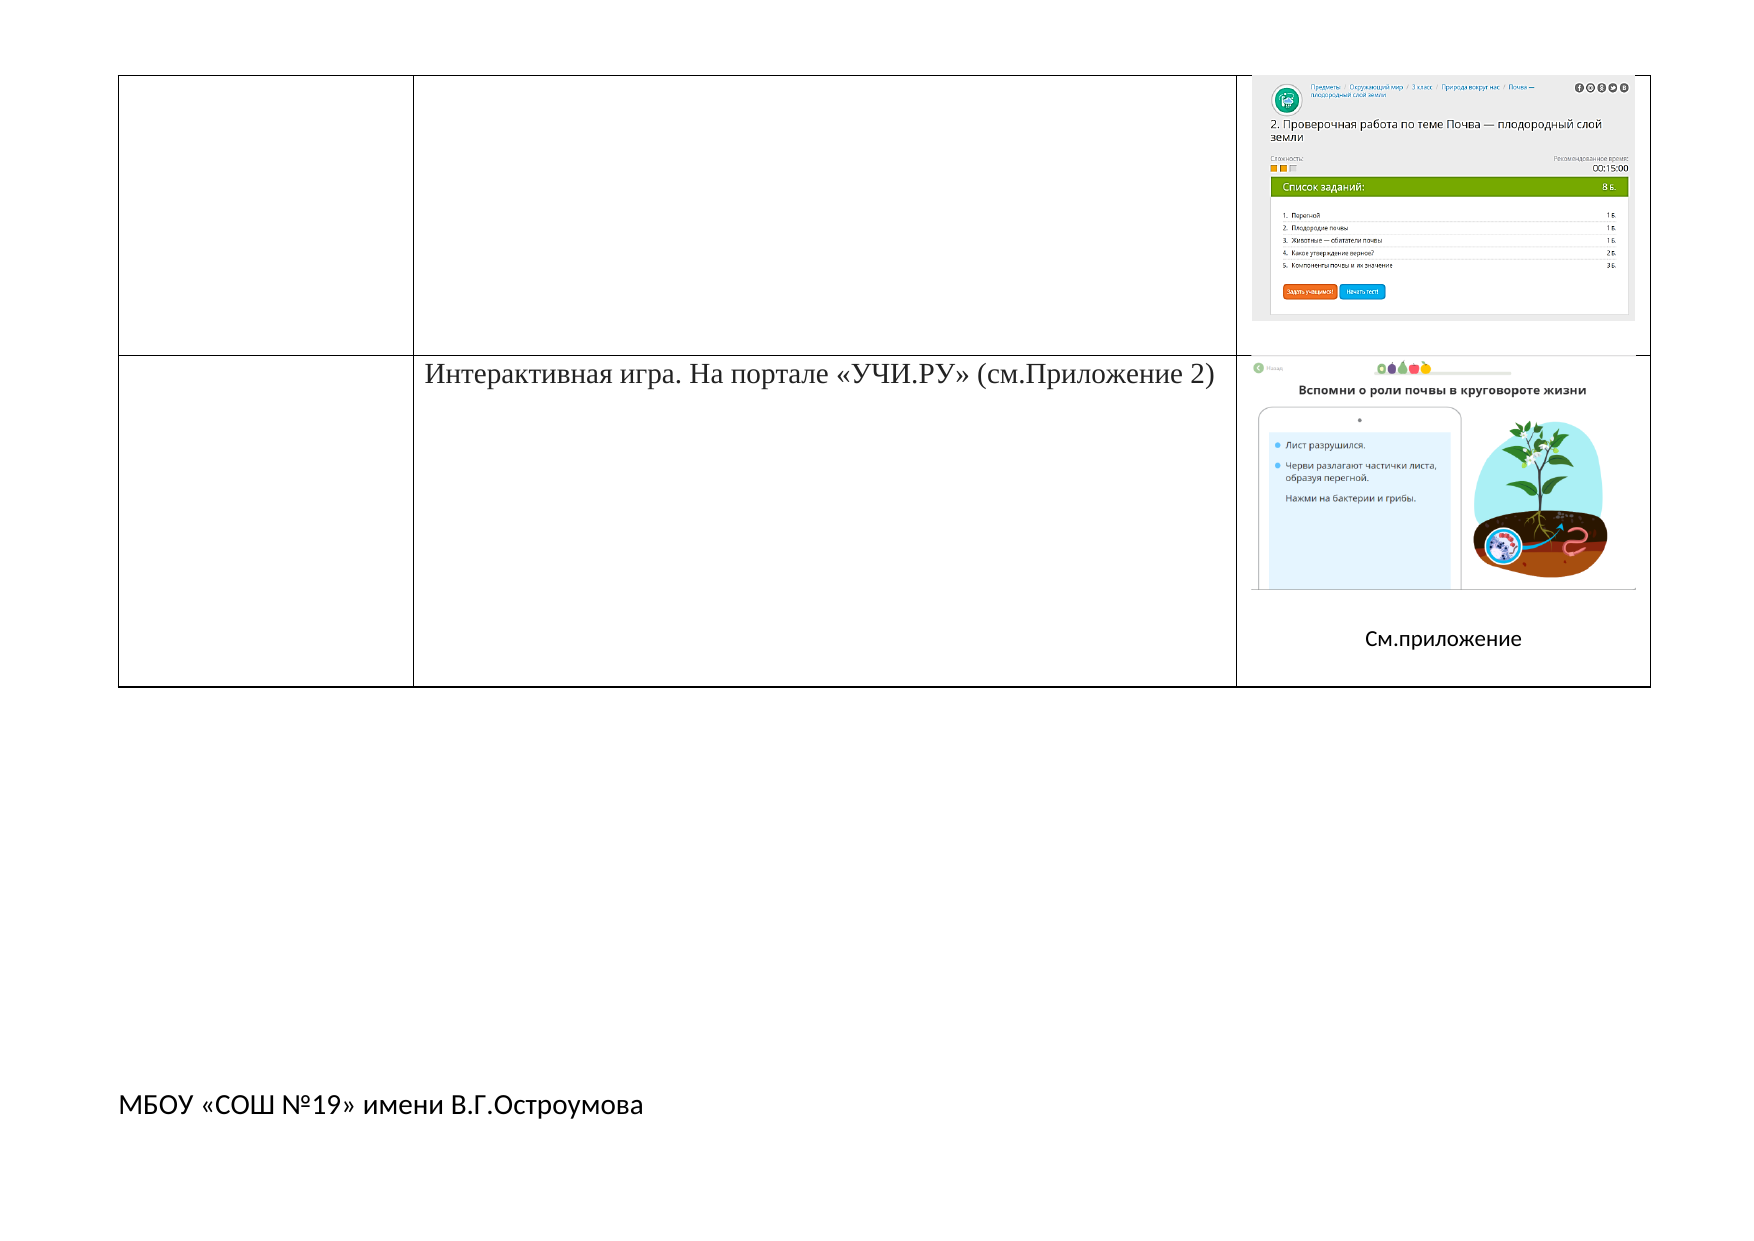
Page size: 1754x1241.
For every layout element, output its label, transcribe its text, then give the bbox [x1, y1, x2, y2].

table_cell См.приложение [1237, 356, 1650, 686]
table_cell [414, 76, 1236, 355]
picture [1251, 355, 1636, 590]
table_cell Интерактивная игра. На портале «УЧИ.РУ» (см.Приложение 2) [414, 356, 1236, 686]
table_cell [119, 356, 413, 686]
picture [1252, 75, 1635, 321]
table_cell [1237, 76, 1650, 355]
